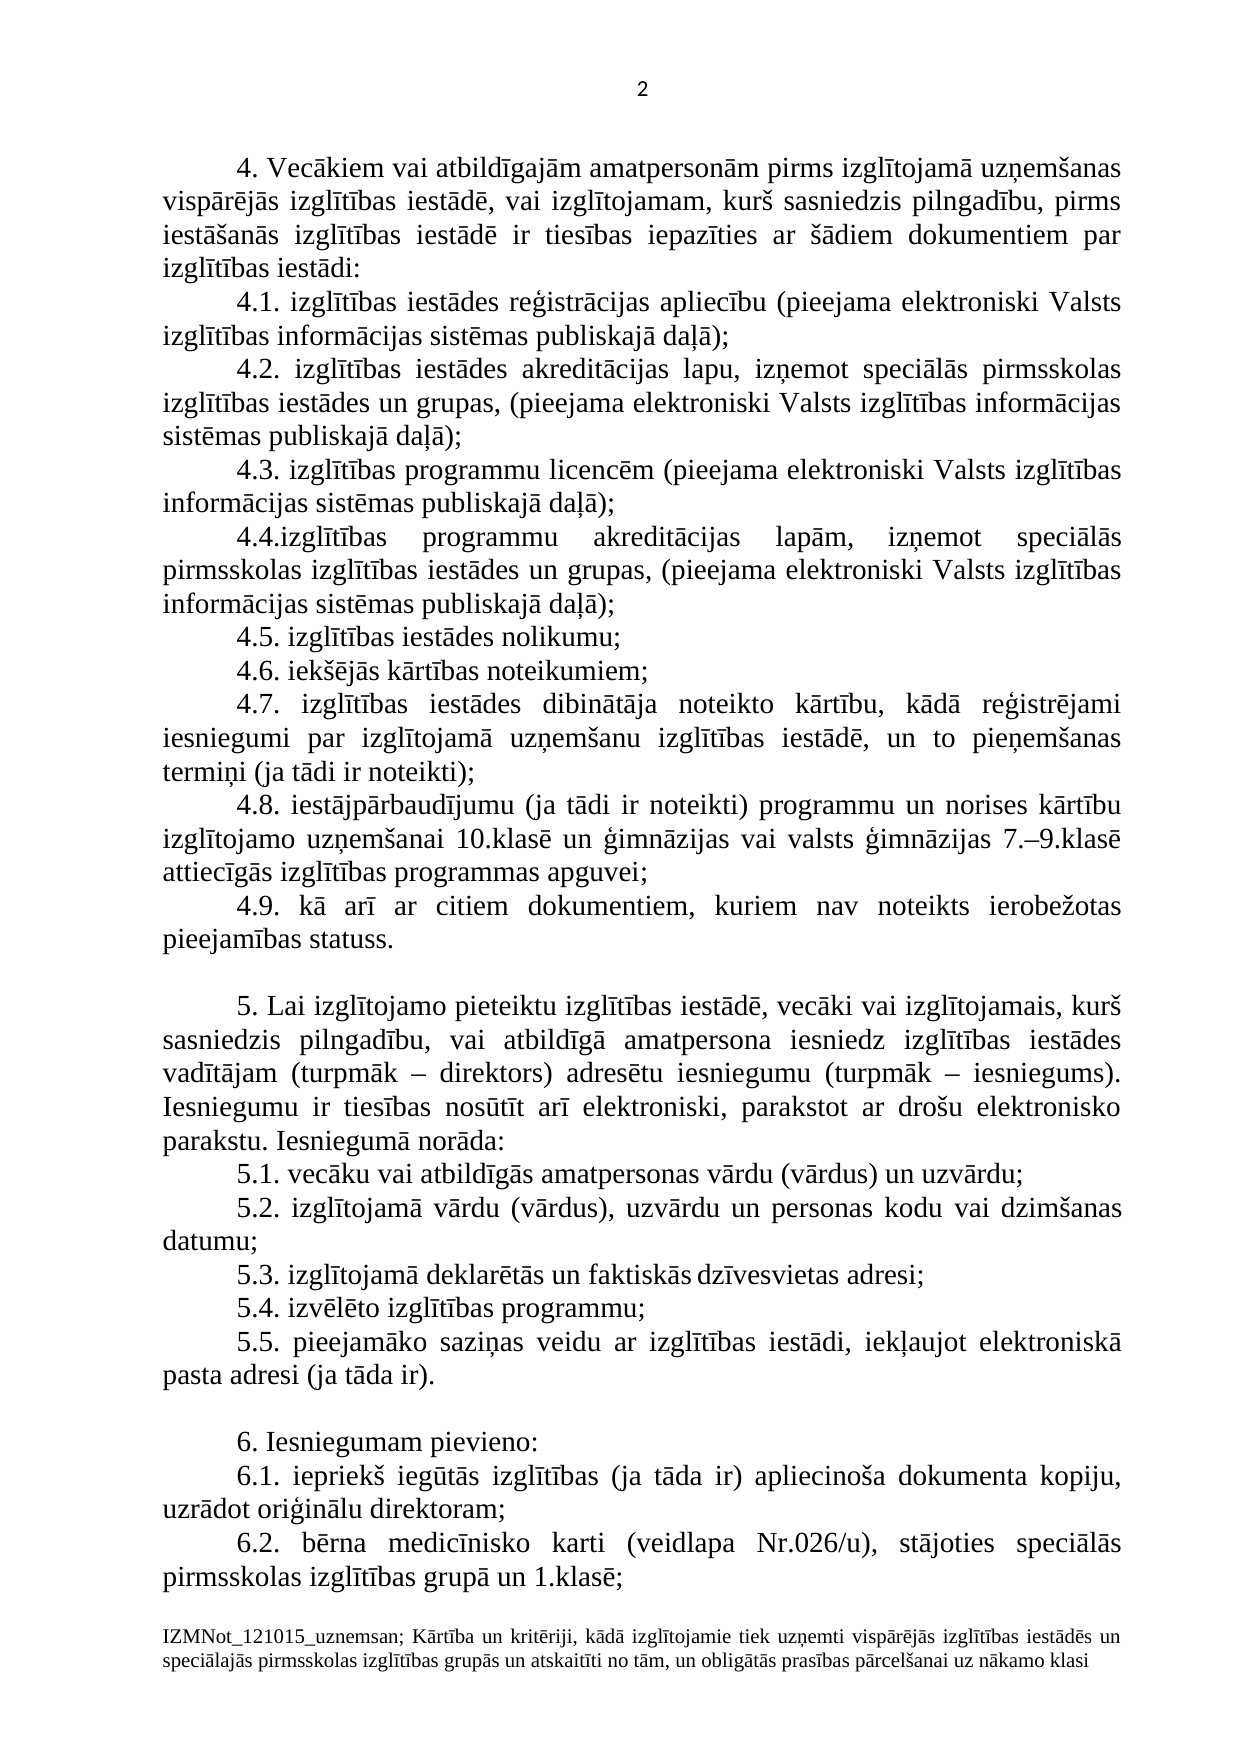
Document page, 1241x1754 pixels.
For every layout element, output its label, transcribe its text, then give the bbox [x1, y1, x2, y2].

text 4.8. iestājpārbaudījumu (ja tādi ir noteikti) programmu un norises kārtību izglītojamo uzņemšanai 10.klasē un ģimnāzijas vai valsts ģimnāzijas 7.–9.klasē attiecīgās izglītības programmas apguvei; [162, 787, 1122, 888]
text 5.3. izglītojamā deklarētās un faktiskās dzīvesvietas adresi; [162, 1257, 1122, 1290]
text 4.7. izglītības iestādes dibinātāja noteikto kārtību, kādā reģistrējami iesniegumi par izglītojamā uzņemšanu izglītības iestādē, un to pieņemšanas termiņi (ja tādi ir noteikti); [162, 687, 1122, 787]
text 4.1. izglītības iestādes reģistrācijas apliecību (pieejama elektroniski Valsts izglītības informācijas sistēmas publiskajā daļā); [162, 284, 1122, 351]
text 4.6. iekšējās kārtības noteikumiem; [162, 653, 1122, 687]
text 5.5. pieejamāko saziņas veidu ar izglītības iestādi, iekļaujot elektroniskā pasta adresi (ja tāda ir). [162, 1324, 1122, 1391]
text 5.4. izvēlēto izglītības programmu; [162, 1290, 1122, 1324]
text 5. Lai izglītojamo pieteiktu izglītības iestādē, vecāki vai izglītojamais, kurš sasniedzis pilngadību, vai atbildīgā amatpersona iesniedz izglītības iestādes vadītājam (turpmāk – direktors) adresētu iesniegumu (turpmāk – iesniegums). Iesniegumu ir tiesības nosūtīt arī elektroniski, parakstot ar drošu elektronisko parakstu. Iesniegumā norāda: [162, 988, 1122, 1156]
text 4.3. izglītības programmu licencēm (pieejama elektroniski Valsts izglītības informācijas sistēmas publiskajā daļā); [162, 452, 1122, 519]
text 6.1. iepriekš iegūtās izglītības (ja tāda ir) apliecinoša dokumenta kopiju, uzrādot oriģinālu direktoram; [162, 1458, 1122, 1525]
text 6.2. bērna medicīnisko karti (veidlapa Nr.026/u), stājoties speciālās pirmsskolas izglītības grupā un 1.klasē; [162, 1525, 1122, 1592]
text 5.1. vecāku vai atbildīgās amatpersonas vārdu (vārdus) un uzvārdu; [162, 1156, 1122, 1190]
text 4.4.izglītības programmu akreditācijas lapām, izņemot speciālās pirmsskolas izglītības iestādes un grupas, (pieejama elektroniski Valsts izglītības informācijas sistēmas publiskajā daļā); [162, 519, 1122, 619]
text 4.2. izglītības iestādes akreditācijas lapu, izņemot speciālās pirmsskolas izglītības iestādes un grupas, (pieejama elektroniski Valsts izglītības informācijas sistēmas publiskajā daļā); [162, 351, 1122, 452]
text 6. Iesniegumam pievieno: [162, 1424, 1122, 1458]
text 4. Vecākiem vai atbildīgajām amatpersonām pirms izglītojamā uzņemšanas vispārējās izglītības iestādē, vai izglītojamam, kurš sasniedzis pilngadību, pirms iestāšanās izglītības iestādē ir tiesības iepazīties ar šādiem dokumentiem par izglītības iestādi: [162, 150, 1122, 284]
text 5.2. izglītojamā vārdu (vārdus), uzvārdu un personas kodu vai dzimšanas datumu; [162, 1190, 1122, 1257]
text 4.9. kā arī ar citiem dokumentiem, kuriem nav noteikts ierobežotas pieejamības statuss. [162, 888, 1122, 955]
text 4.5. izglītības iestādes nolikumu; [162, 619, 1122, 653]
